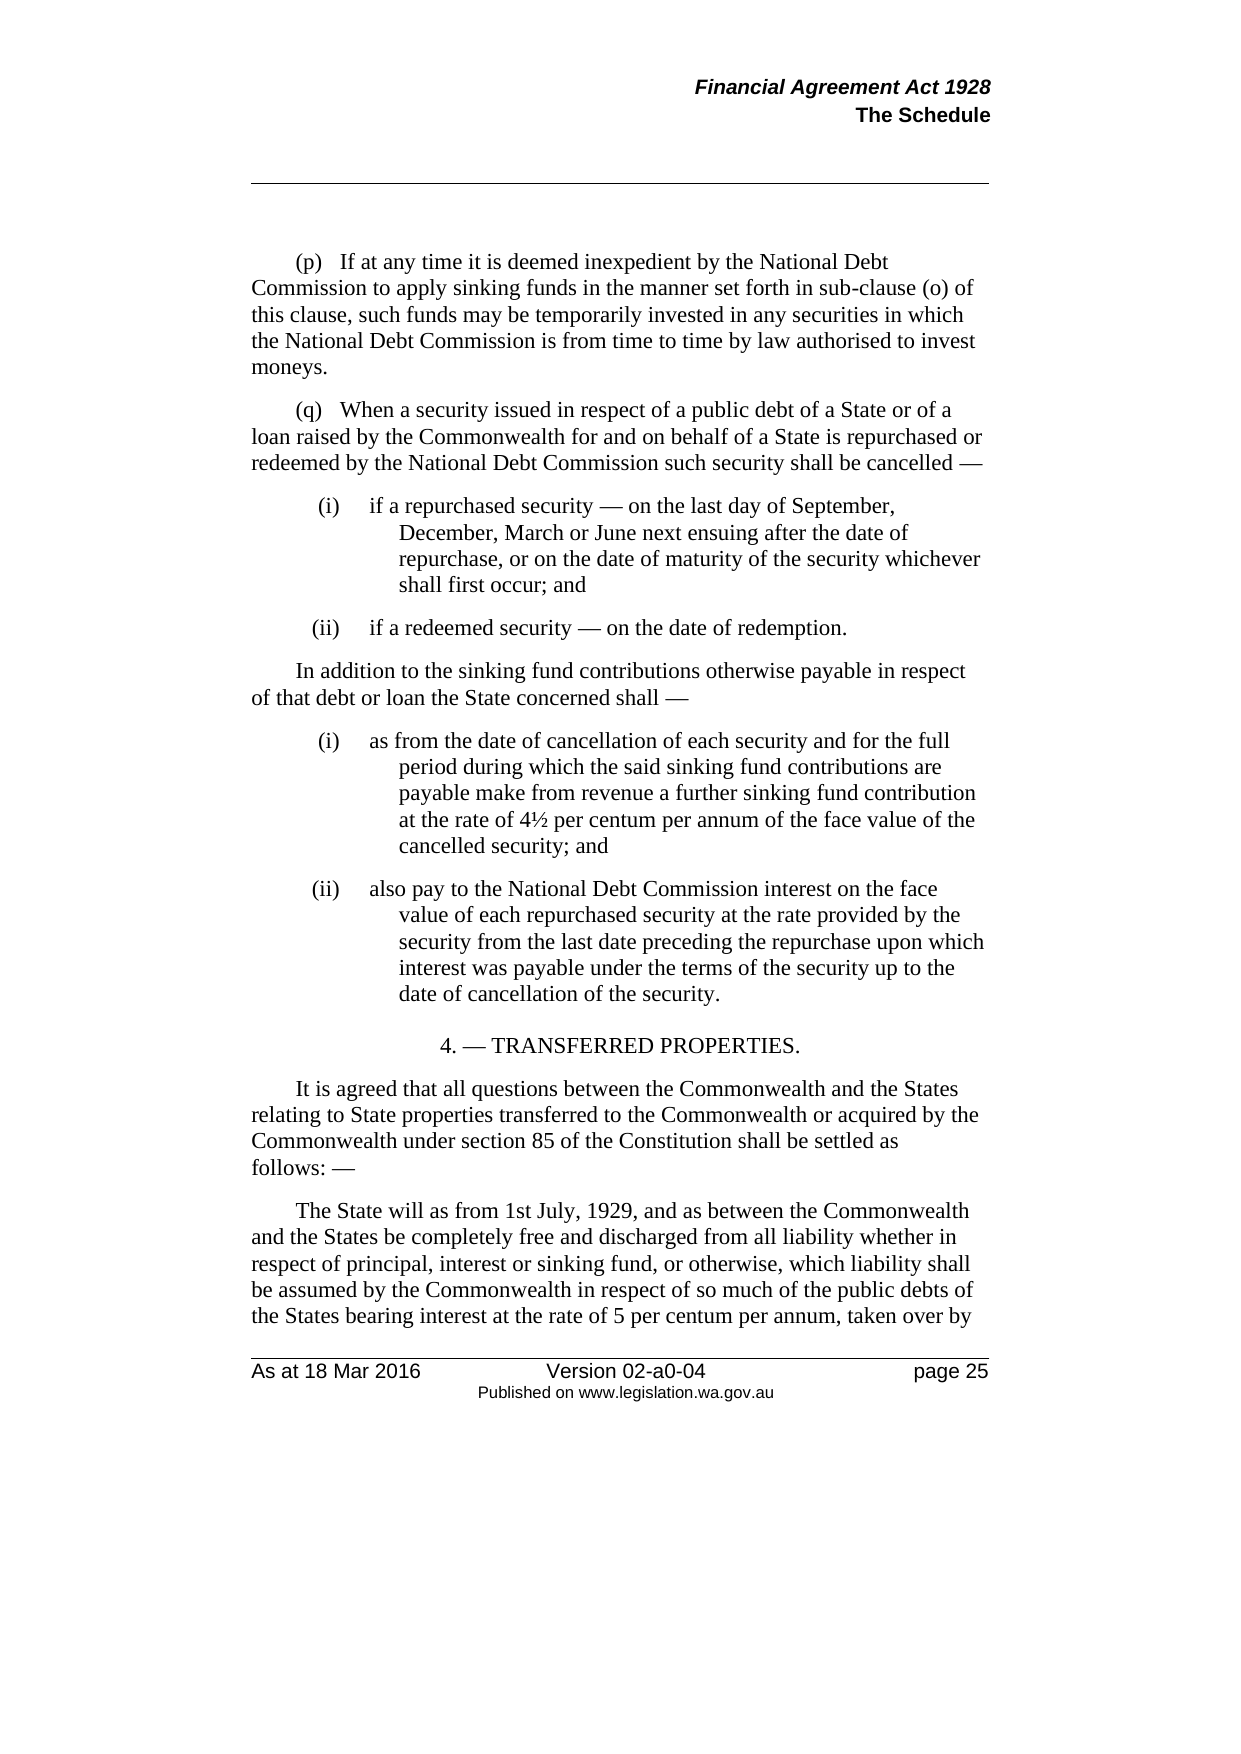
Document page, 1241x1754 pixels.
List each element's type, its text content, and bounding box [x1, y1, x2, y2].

text It is agreed that all questions between the Commonwealth and the States relating to State properties transferred to the Commonwealth or acquired by the Commonwealth under section 85 of the Constitution shall be settled as follows: — [251, 1075, 989, 1180]
text (p) If at any time it is deemed inexpedient by the National Debt Commission to apply sinking funds in the manner set forth in sub-clause (o) of this clause, such funds may be temporarily invested in any securities in which the National Debt Commission is from time to time by law authorised to invest moneys. [251, 248, 989, 380]
text 4. — TRANSFERRED PROPERTIES. [251, 1032, 989, 1058]
text (ii) also pay to the National Debt Commission interest on the face value of each repurchased security at the rate provided by the security from the last date preceding the repurchase upon which interest was payable under the terms of the security up to the date of cancellation of the security. [251, 875, 989, 1007]
text (i) if a repurchased security — on the last day of September, December, March or June next ensuing after the date of repurchase, or on the date of maturity of the security whichever shall first occur; and [251, 492, 989, 598]
text (ii) if a redeemed security — on the date of redemption. [251, 614, 989, 641]
text In addition to the sinking fund contributions otherwise payable in respect of that debt or loan the State concerned shall — [251, 657, 989, 710]
text (q) When a security issued in respect of a public debt of a State or of a loan raised by the Commonwealth for and on behalf of a State is repurchased or redeemed by the National Debt Commission such security shall be cancelled — [251, 396, 989, 476]
text (i) as from the date of cancellation of each security and for the full period during which the said sinking fund contributions are payable make from revenue a further sinking fund contribution at the rate of 4½ per centum per annum of the face value of the cancelled security; and [251, 727, 989, 858]
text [251, 1197, 989, 1329]
